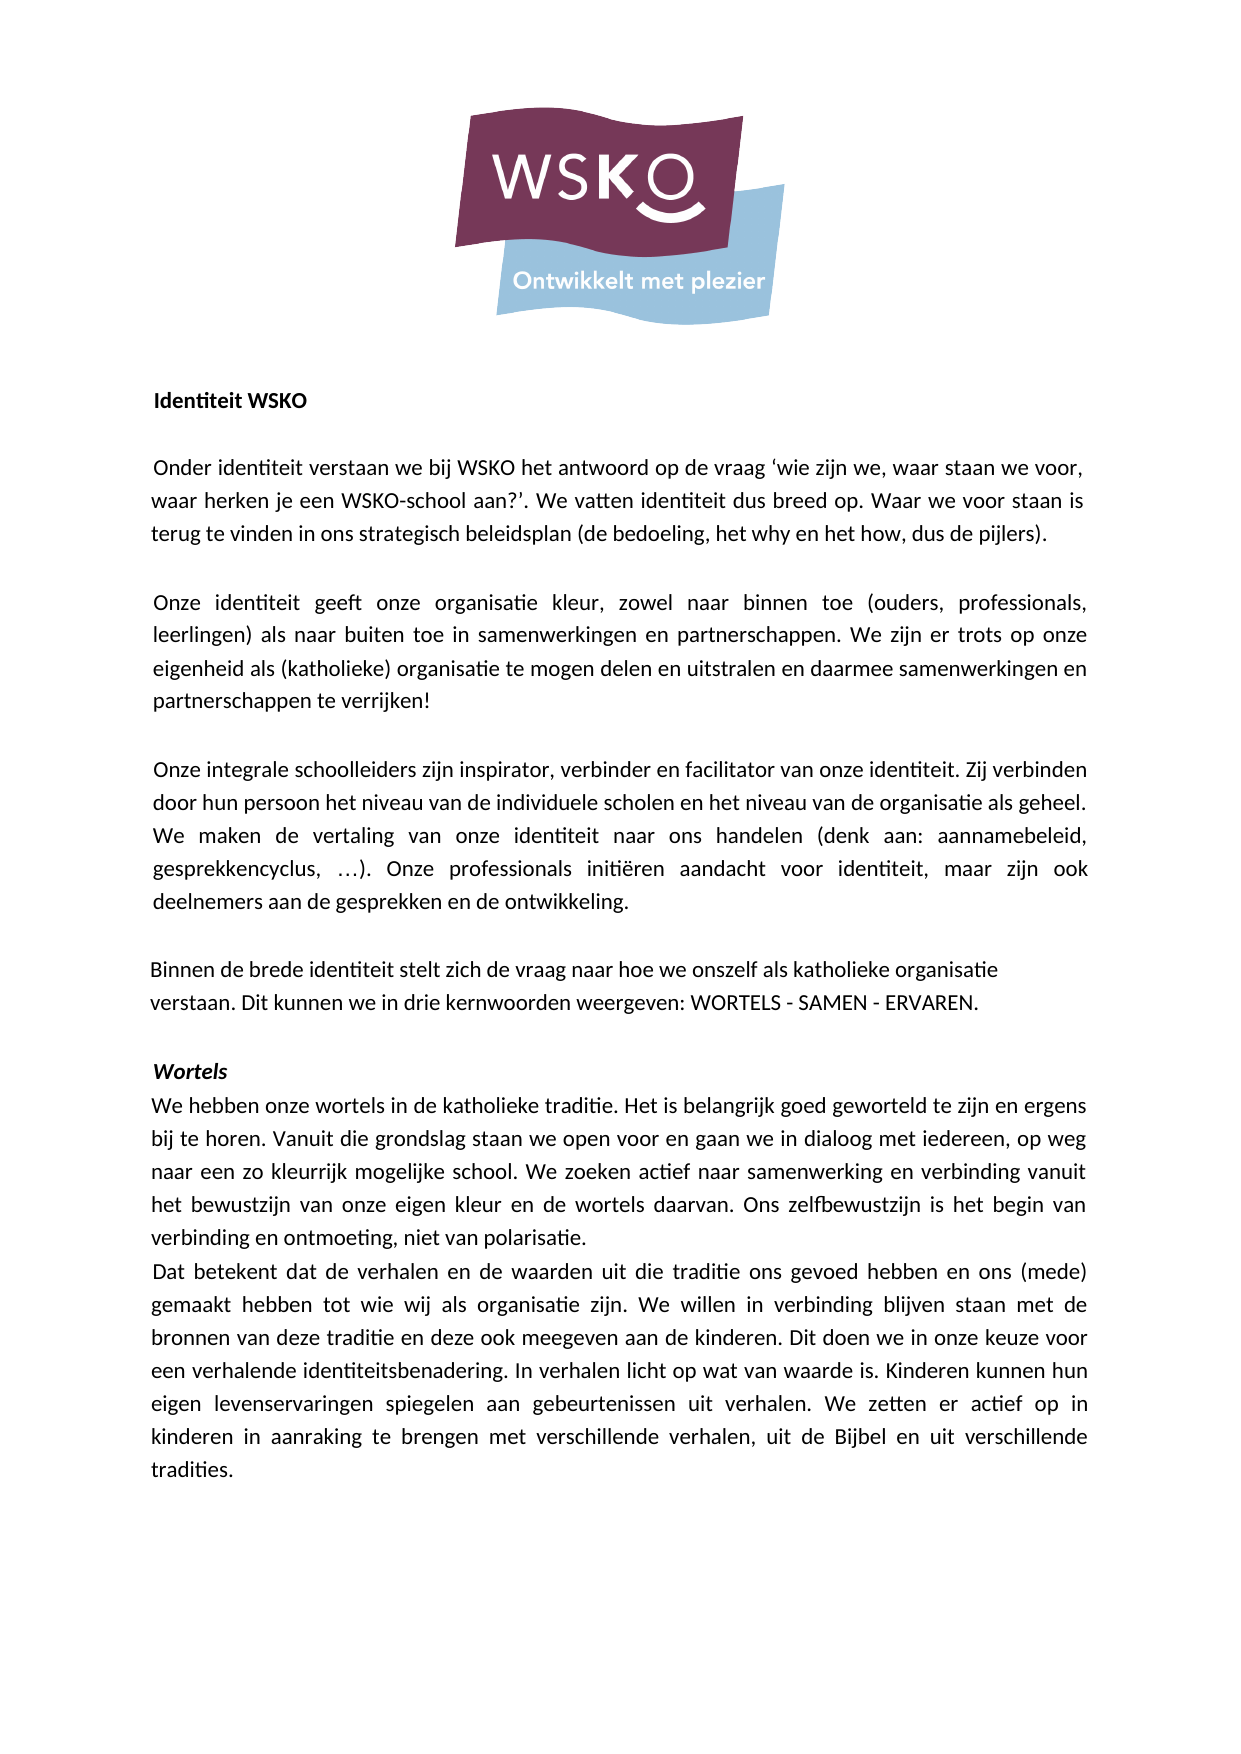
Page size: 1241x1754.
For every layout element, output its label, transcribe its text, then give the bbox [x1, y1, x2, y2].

text Wortels [153, 1057, 1090, 1085]
text Onze identiteit geeft onze organisatie kleur, zowel naar binnen toe (ouders, professionals, leerlingen) als naar buiten toe in samenwerkingen en partnerschappen. We zijn er trots op onze eigenheid als (katholieke) organisatie te mogen delen en uitstralen en daarmee samenwerkingen en partnerschappen te verrijken! [153, 588, 1089, 715]
text Dat betekent dat de verhalen en de waarden uit die traditie ons gevoed hebben en ons (mede) gemaakt hebben tot wie wij als organisatie zijn. We willen in verbinding blijven staan met de bronnen van deze traditie en deze ook meegeven aan de kinderen. Dit doen we in onze keuze voor een verhalende identiteitsbenadering. In verhalen licht op wat van waarde is. Kinderen kunnen hun eigen levenservaringen spiegelen aan gebeurtenissen uit verhalen. We zetten er actief op in kinderen in aanraking te brengen met verschillende verhalen, uit de Bijbel en uit verschillende tradities. [151, 1257, 1090, 1483]
text Onder identiteit verstaan we bij WSKO het antwoord op de vraag ‘wie zijn we, waar staan we voor, waar herken je een WSKO-school aan?’. We vatten identiteit dus breed op. Waar we voor staan is terug te vinden in ons strategisch beleidsplan (de bedoeling, het why en het how, dus de pijlers). [151, 453, 1085, 547]
picture [413, 75, 827, 357]
text We hebben onze wortels in de katholieke traditie. Het is belangrijk goed geworteld te zijn en ergens bij te horen. Vanuit die grondslag staan we open voor en gaan we in dialoog met iedereen, op weg naar een zo kleurrijk mogelijke school. We zoeken actief naar samenwerking en verbinding vanuit het bewustzijn van onze eigen kleur en de wortels daarvan. Ons zelfbewustzijn is het begin van verbinding en ontmoeting, niet van polarisatie. [151, 1091, 1088, 1251]
text Onze integrale schoolleiders zijn inspirator, verbinder en facilitator van onze identiteit. Zij verbinden door hun persoon het niveau van de individuele scholen en het niveau van de organisatie als geheel. We maken de vertaling van onze identiteit naar ons handelen (denk aan: aannamebeleid, gesprekkencyclus, …). Onze professionals initiëren aandacht voor identiteit, maar zijn ook deelnemers aan de gesprekken en de ontwikkeling. [153, 755, 1089, 915]
text Identiteit WSKO [153, 386, 1090, 414]
text Binnen de brede identiteit stelt zich de vraag naar hoe we onszelf als katholieke organisatie verstaan. Dit kunnen we in drie kernwoorden weergeven: WORTELS - SAMEN - ERVAREN. [150, 955, 1087, 1016]
